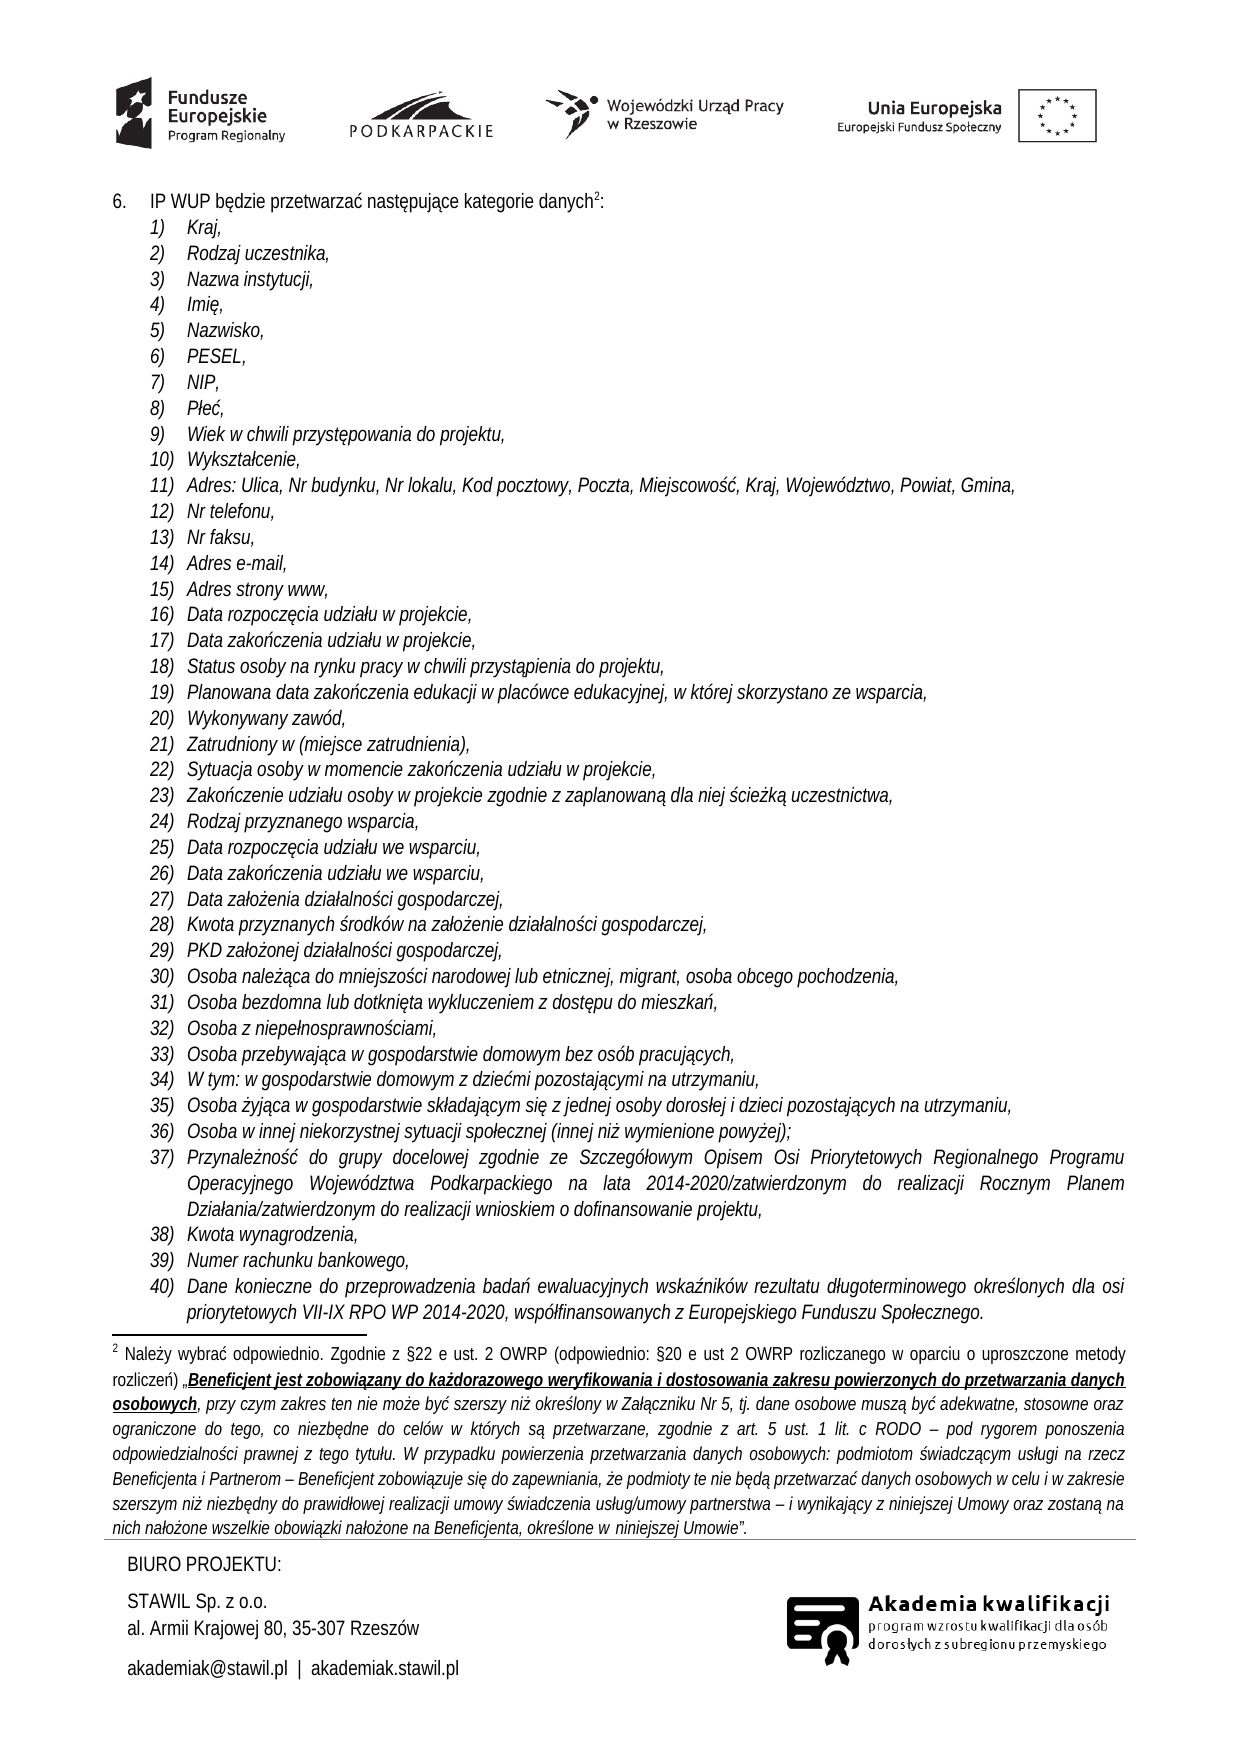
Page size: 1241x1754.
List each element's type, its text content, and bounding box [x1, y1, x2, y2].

list Dane konieczne do przeprowadzenia badań ewaluacyjnych wskaźników rezultatu długoterminowego określonych dla osi priorytetowych VII-IX RPO WP 2014-2020, współfinansowanych z Europejskiego Funduszu Społecznego. [150, 1274, 1128, 1324]
list Nr faksu, [150, 525, 1128, 549]
list PKD założonej działalności gospodarczej, [150, 938, 1128, 962]
list Data zakończenia udziału w projekcie, [150, 628, 1128, 652]
list Przynależność do grupy docelowej zgodnie ze Szczegółowym Opisem Osi Priorytetowych Regionalnego Programu Operacyjnego Województwa Podkarpackiego na lata 2014-2020/zatwierdzonym do realizacji Rocznym Planem Działania/zatwierdzonym do realizacji wnioskiem o dofinansowanie projektu, [150, 1145, 1128, 1220]
list Data zakończenia udziału we wsparciu, [150, 861, 1128, 884]
list Adres e-mail, [150, 551, 1128, 574]
list Osoba bezdomna lub dotknięta wykluczeniem z dostępu do mieszkań, [150, 990, 1128, 1014]
list Rodzaj przyznanego wsparcia, [150, 809, 1128, 833]
list Planowana data zakończenia edukacji w placówce edukacyjnej, w której skorzystano ze wsparcia, [150, 680, 1128, 704]
list Status osoby na rynku pracy w chwili przystąpienia do projektu, [150, 654, 1128, 678]
list IP WUP będzie przetwarzać następujące kategorie danych: [112, 189, 1128, 213]
list Płeć, [150, 396, 1128, 419]
list Data rozpoczęcia udziału w projekcie, [150, 602, 1128, 626]
list Numer rachunku bankowego, [150, 1248, 1128, 1272]
list Adres strony www, [150, 576, 1128, 600]
list Wiek w chwili przystępowania do projektu, [150, 421, 1128, 445]
list Data założenia działalności gospodarczej, [150, 886, 1128, 910]
list Imię, [150, 292, 1128, 316]
list Osoba w innej niekorzystnej sytuacji społecznej (innej niż wymienione powyżej); [150, 1119, 1128, 1143]
list Kraj, [150, 215, 1128, 239]
list Nazwisko, [150, 318, 1128, 342]
list Zatrudniony w (miejsce zatrudnienia), [150, 731, 1128, 755]
list Osoba przebywająca w gospodarstwie domowym bez osób pracujących, [150, 1041, 1128, 1065]
list NIP, [150, 370, 1128, 394]
list Zakończenie udziału osoby w projekcie zgodnie z zaplanowaną dla niej ścieżką uczestnictwa, [150, 783, 1128, 807]
picture [98, 59, 1113, 167]
picture [771, 1577, 1125, 1677]
list Adres: Ulica, Nr budynku, Nr lokalu, Kod pocztowy, Poczta, Miejscowość, Kraj, Województwo, Powiat, Gmina, [150, 473, 1128, 497]
list Kwota wynagrodzenia, [150, 1222, 1128, 1246]
list Sytuacja osoby w momencie zakończenia udziału w projekcie, [150, 757, 1128, 781]
list Rodzaj uczestnika, [150, 241, 1128, 264]
list Osoba należąca do mniejszości narodowej lub etnicznej, migrant, osoba obcego pochodzenia, [150, 964, 1128, 988]
list W tym: w gospodarstwie domowym z dziećmi pozostającymi na utrzymaniu, [150, 1067, 1128, 1091]
list Nazwa instytucji, [150, 266, 1128, 290]
list Wykonywany zawód, [150, 706, 1128, 729]
list PESEL, [150, 344, 1128, 368]
list Kwota przyznanych środków na założenie działalności gospodarczej, [150, 912, 1128, 936]
list Wykształcenie, [150, 447, 1128, 471]
list Osoba żyjąca w gospodarstwie składającym się z jednej osoby dorosłej i dzieci pozostających na utrzymaniu, [150, 1093, 1128, 1117]
list Data rozpoczęcia udziału we wsparciu, [150, 835, 1128, 859]
list Nr telefonu, [150, 499, 1128, 523]
list Osoba z niepełnosprawnościami, [150, 1016, 1128, 1039]
